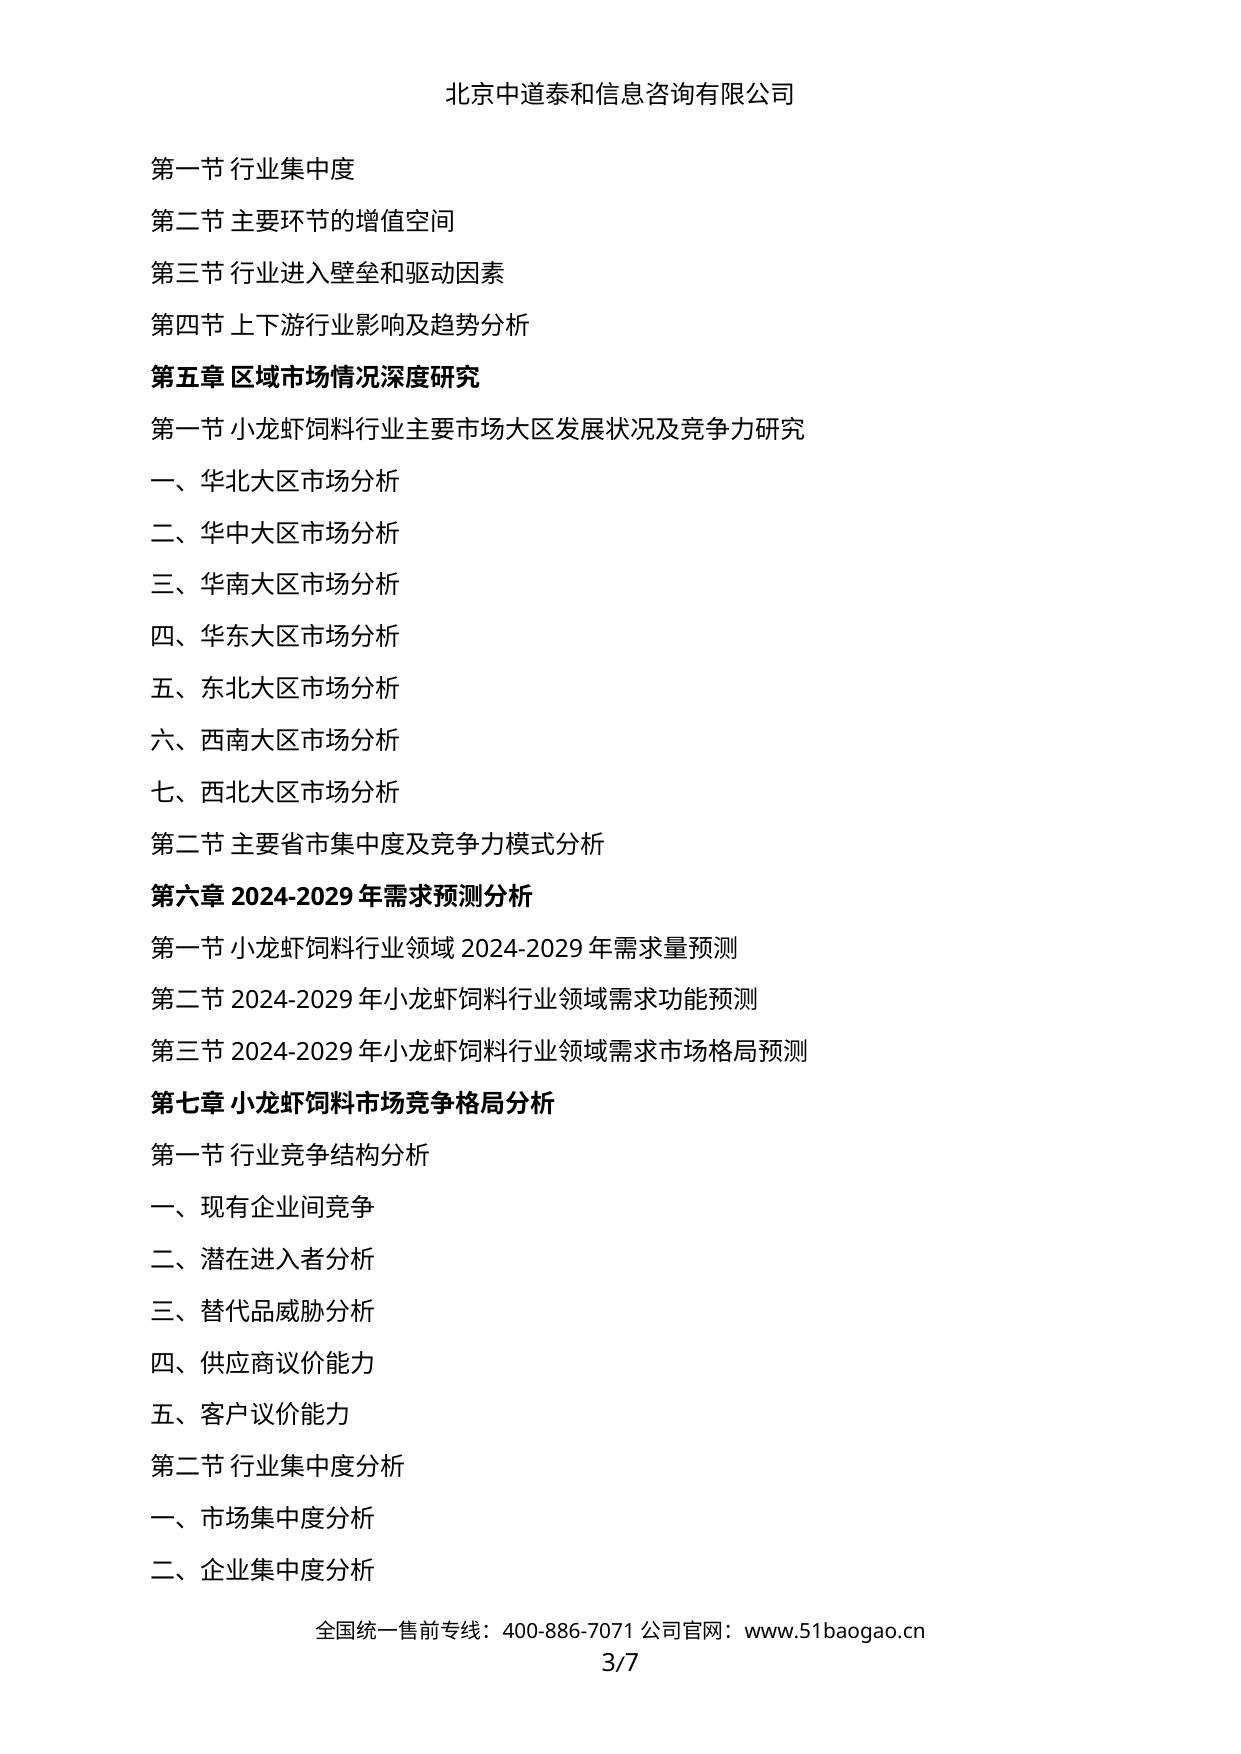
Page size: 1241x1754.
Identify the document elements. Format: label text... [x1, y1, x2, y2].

text 一、市场集中度分析 [150, 1499, 1090, 1535]
text 第一节 小龙虾饲料行业主要市场大区发展状况及竞争力研究 [150, 409, 1090, 446]
text 五、客户议价能力 [150, 1395, 1090, 1431]
text 第一节 小龙虾饲料行业领域2024-2029年需求量预测 [150, 928, 1090, 964]
text 第三节 2024-2029年小龙虾饲料行业领域需求市场格局预测 [150, 1032, 1090, 1068]
text 第二节 主要环节的增值空间 [150, 202, 1090, 238]
text 第二节 主要省市集中度及竞争力模式分析 [150, 824, 1090, 861]
text 二、潜在进入者分析 [150, 1239, 1090, 1276]
text 第五章 区域市场情况深度研究 [150, 357, 1090, 394]
text 七、西北大区市场分析 [150, 772, 1090, 809]
text 第六章 2024-2029年需求预测分析 [150, 876, 1090, 912]
text 五、东北大区市场分析 [150, 669, 1090, 705]
text 第一节 行业集中度 [150, 150, 1090, 186]
text 第一节 行业竞争结构分析 [150, 1136, 1090, 1172]
text 第四节 上下游行业影响及趋势分析 [150, 306, 1090, 342]
text 第七章 小龙虾饲料市场竞争格局分析 [150, 1084, 1090, 1120]
text 第三节 行业进入壁垒和驱动因素 [150, 254, 1090, 290]
text 三、华南大区市场分析 [150, 565, 1090, 601]
text 六、西南大区市场分析 [150, 721, 1090, 757]
text 四、供应商议价能力 [150, 1343, 1090, 1379]
text 一、华北大区市场分析 [150, 461, 1090, 497]
text 二、华中大区市场分析 [150, 513, 1090, 549]
text 三、替代品威胁分析 [150, 1291, 1090, 1327]
text 第二节 2024-2029年小龙虾饲料行业领域需求功能预测 [150, 980, 1090, 1016]
text 一、现有企业间竞争 [150, 1187, 1090, 1224]
text 四、华东大区市场分析 [150, 617, 1090, 653]
text 二、企业集中度分析 [150, 1551, 1090, 1587]
text 第二节 行业集中度分析 [150, 1447, 1090, 1483]
